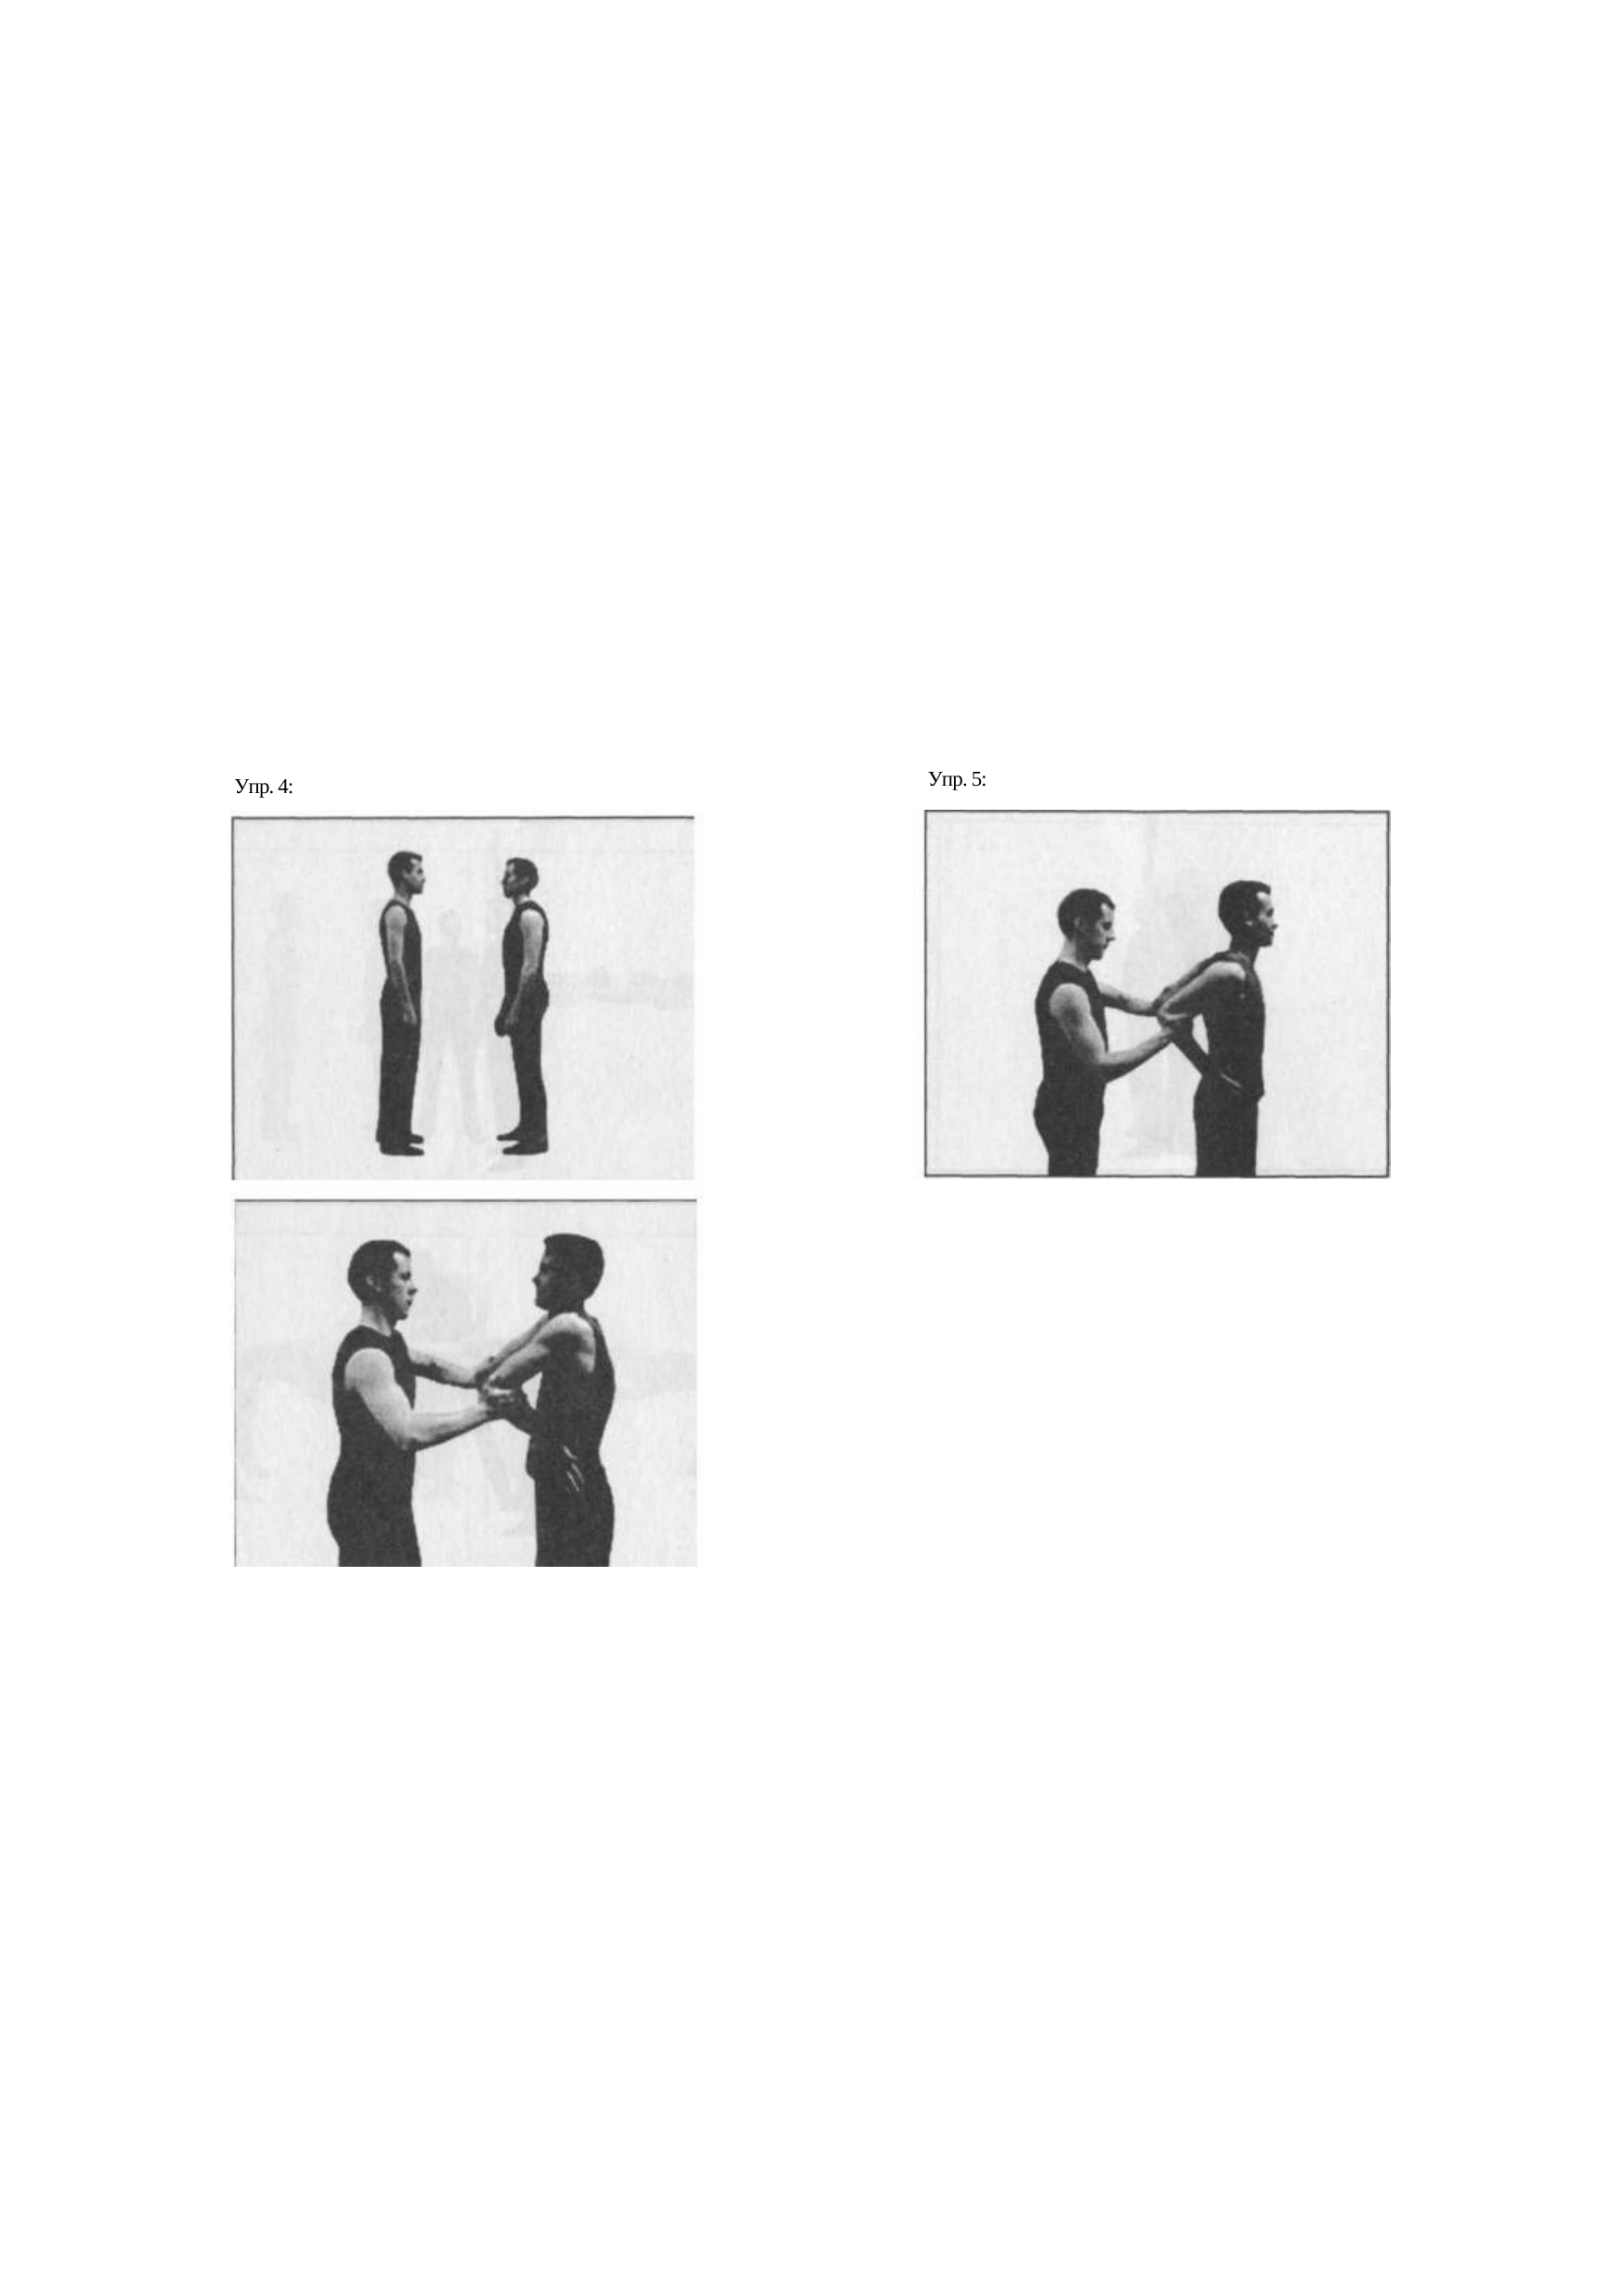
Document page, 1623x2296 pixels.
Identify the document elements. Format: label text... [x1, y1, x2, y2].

text Упр. 5: [927, 769, 987, 790]
text Упр. 4: [234, 776, 294, 798]
picture [230, 810, 1391, 1567]
